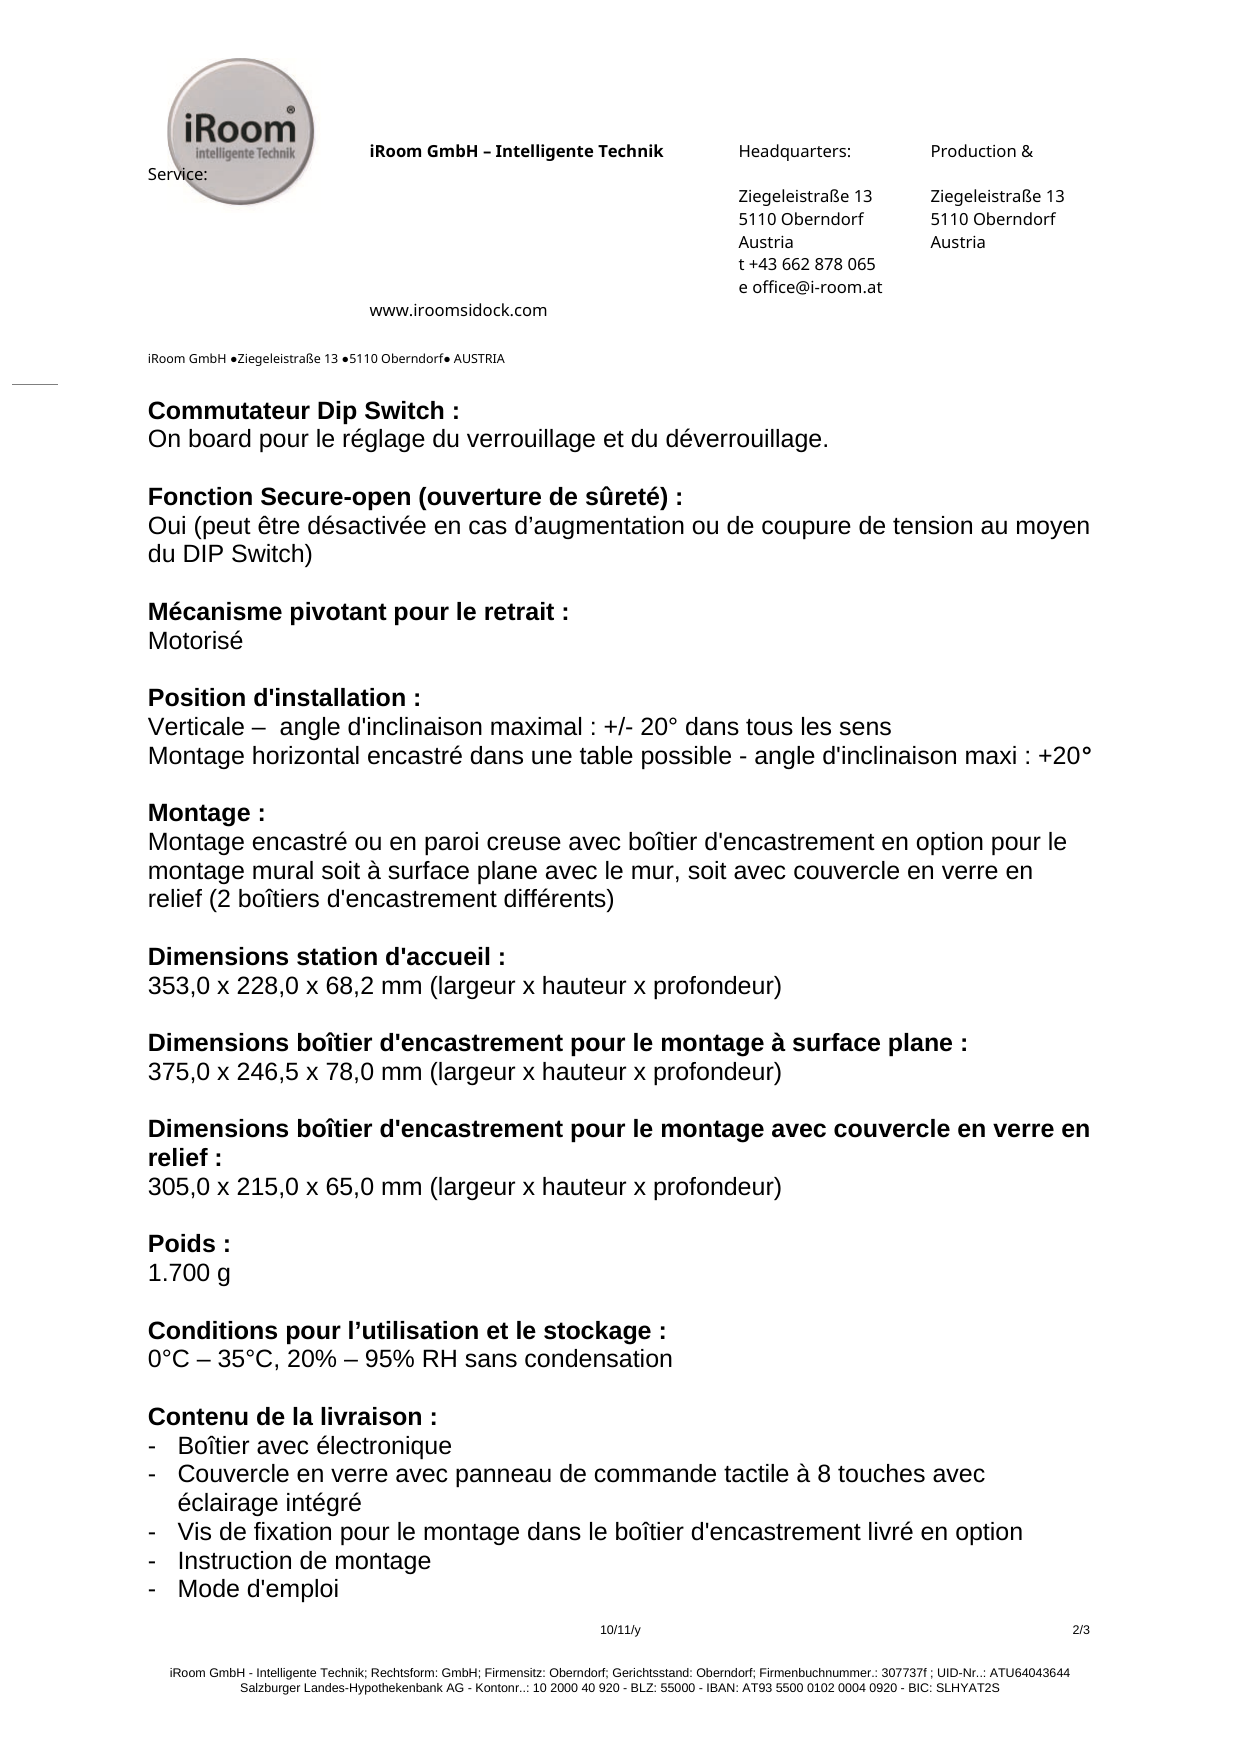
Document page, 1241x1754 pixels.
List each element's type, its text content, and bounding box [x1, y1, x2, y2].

text - Instruction de montage [148, 1546, 1092, 1574]
text 375,0 x 246,5 x 78,0 mm (largeur x hauteur x profondeur) [148, 1057, 1092, 1086]
text Fonction Secure-open (ouverture de sûreté) : [148, 482, 1092, 511]
text Dimensions station d'accueil : [148, 942, 1092, 971]
text Mécanisme pivotant pour le retrait : [148, 597, 1092, 626]
text Conditions pour l’utilisation et le stockage : [148, 1316, 1092, 1344]
text Montage : [148, 798, 1092, 827]
text Oui (peut être désactivée en cas d’augmentation ou de coupure de tension au moyen du DIP Switch) [148, 511, 1092, 568]
text Position d'installation : [148, 683, 1092, 712]
text Montage encastré ou en paroi creuse avec boîtier d'encastrement en option pour le montage mural soit à surface plane avec le mur, soit avec couvercle en verre en relief (2 boîtiers d'encastrement différents) [148, 827, 1092, 913]
text Dimensions boîtier d'encastrement pour le montage avec couvercle en verre en relief : [148, 1114, 1092, 1172]
text - Boîtier avec électronique [148, 1431, 1092, 1459]
text 1.700 g [148, 1258, 1092, 1287]
picture [167, 58, 322, 213]
text On board pour le réglage du verrouillage et du déverrouillage. [148, 424, 1092, 453]
text - Couvercle en verre avec panneau de commande tactile à 8 touches avec éclairage intégré [148, 1459, 1092, 1517]
text - Mode d'emploi [148, 1574, 1092, 1603]
text 353,0 x 228,0 x 68,2 mm (largeur x hauteur x profondeur) [148, 971, 1092, 999]
text Contenu de la livraison : [148, 1402, 1092, 1431]
text Dimensions boîtier d'encastrement pour le montage à surface plane : [148, 1028, 1092, 1057]
text 305,0 x 215,0 x 65,0 mm (largeur x hauteur x profondeur) [148, 1172, 1092, 1201]
text 0°C – 35°C, 20% – 95% RH sans condensation [148, 1344, 1092, 1373]
text Poids : [148, 1229, 1092, 1258]
text Motorisé [148, 626, 1092, 654]
text Verticale – angle d'inclinaison maximal : +/- 20° dans tous les sens [148, 712, 1092, 741]
text Montage horizontal encastré dans une table possible - angle d'inclinaison maxi : +20° [148, 741, 1092, 769]
text - Vis de fixation pour le montage dans le boîtier d'encastrement livré en option [148, 1517, 1092, 1546]
text Commutateur Dip Switch : [148, 396, 1092, 424]
